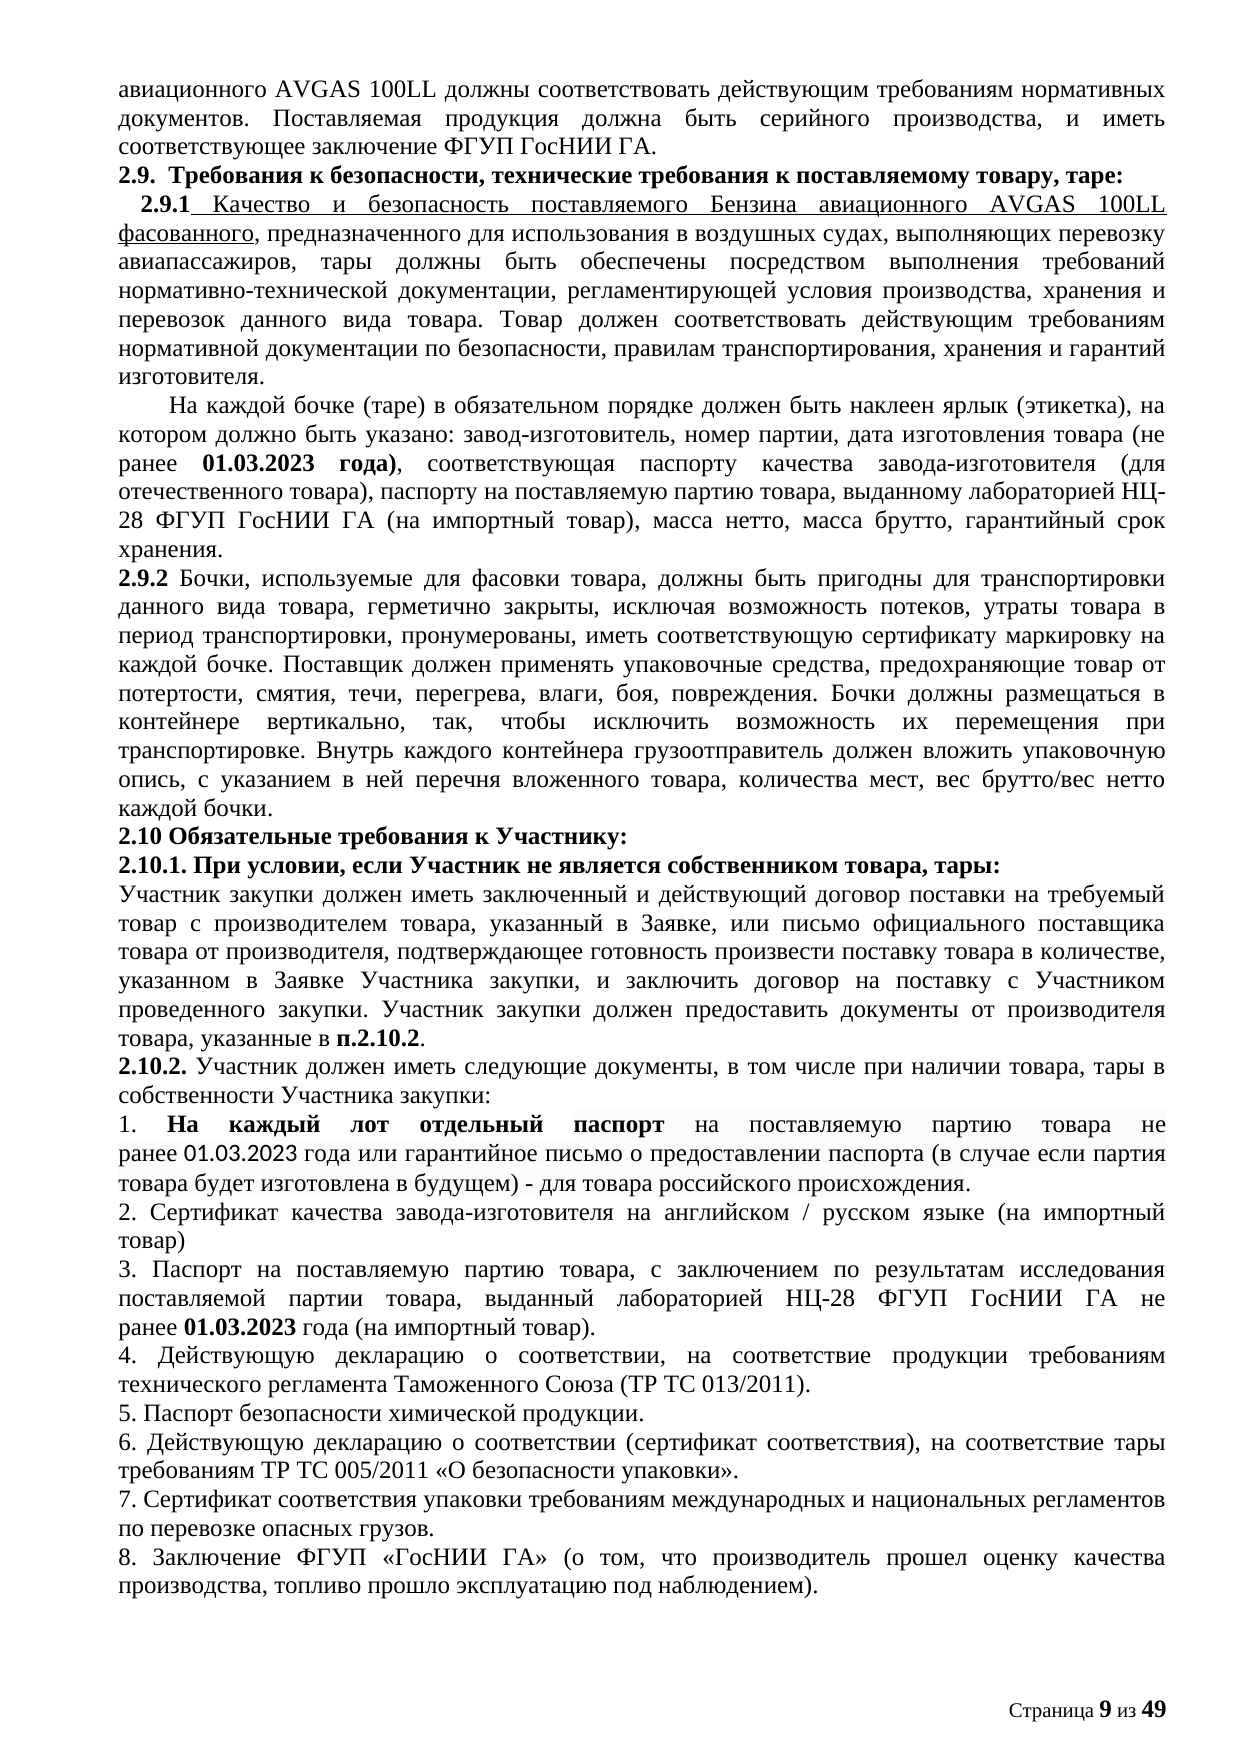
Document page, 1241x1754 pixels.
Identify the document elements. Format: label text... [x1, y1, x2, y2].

text 2.9. Требования к безопасности, технические требования к поставляемому товару, таре: [118, 160, 1166, 189]
text На каждой бочке (таре) в обязательном порядке должен быть наклеен ярлык (этикетка), на котором должно быть указано: завод-изготовитель, номер партии, дата изготовления товара (не ранее 01.03.2023 года), соответствующая паспорту качества завода-изготовителя (для отечественного товара), паспорту на поставляемую партию товара, выданному лабораторией НЦ-28 ФГУП ГосНИИ ГА (на импортный товар), масса нетто, масса брутто, гарантийный срок хранения. [118, 390, 1166, 563]
text 5. Паспорт безопасности химической продукции. [118, 1398, 1166, 1427]
text 2.10.2. Участник должен иметь следующие документы, в том числе при наличии товара, тары в собственности Участника закупки: [118, 1051, 1166, 1109]
text 2. Сертификат качества завода-изготовителя на английском / русском языке (на импортный товар) 3. Паспорт на поставляемую партию товара, с заключением по результатам исследования поставляемой партии товара, выданный лабораторией НЦ-28 ФГУП ГосНИИ ГА не ранее 01.03.2023 года (на импортный товар). [118, 1197, 1166, 1341]
text 1. На каждый лот отдельный паспорт на поставляемую партию товара не ранее 01.03.2023 года или гарантийное письмо о предоставлении паспорта (в случае если партия товара будет изготовлена в будущем) - для товара российского происхождения. [118, 1109, 1166, 1168]
text 7. Сертификат соответствия упаковки требованиям международных и национальных регламентов по перевозке опасных грузов. [118, 1484, 1166, 1542]
text 2.10 Обязательные требования к Участнику: [118, 821, 1166, 850]
text 2.9.2 Бочки, используемые для фасовки товара, должны быть пригодны для транспортировки данного вида товара, герметично закрыты, исключая возможность потеков, утраты товара в период транспортировки, пронумерованы, иметь соответствующую сертификату маркировку на каждой бочке. Поставщик должен применять упаковочные средства, предохраняющие товар от потертости, смятия, течи, перегрева, влаги, боя, повреждения. Бочки должны размещаться в контейнере вертикально, так, чтобы исключить возможность их перемещения при транспортировке. Внутрь каждого контейнера грузоотправитель должен вложить упаковочную опись, с указанием в ней перечня вложенного товара, количества мест, вес брутто/вес нетто каждой бочки. [118, 563, 1166, 821]
text 2.9.1 Качество и безопасность поставляемого Бензина авиационного AVGAS 100LL фасованного, предназначенного для использования в воздушных судах, выполняющих перевозку авиапассажиров, тары должны быть обеспечены посредством выполнения требований нормативно-технической документации, регламентирующей условия производства, хранения и перевозок данного вида товара. Товар должен соответствовать действующим требованиям нормативной документации по безопасности, правилам транспортирования, хранения и гарантий изготовителя. [118, 189, 1166, 390]
text 6. Действующую декларацию о соответствии (сертификат соответствия), на соответствие тары требованиям ТР ТС 005/2011 «О безопасности упаковки». [118, 1427, 1166, 1484]
text 8. Заключение ФГУП «ГосНИИ ГА» (о том, что производитель прошел оценку качества производства, топливо прошло эксплуатацию под наблюдением). [118, 1542, 1166, 1599]
text Участник закупки должен иметь заключенный и действующий договор поставки на требуемый товар с производителем товара, указанный в Заявке, или письмо официального поставщика товара от производителя, подтверждающее готовность произвести поставку товара в количестве, указанном в Заявке Участника закупки, и заключить договор на поставку с Участником проведенного закупки. Участник закупки должен предоставить документы от производителя товара, указанные в п.2.10.2. [118, 879, 1166, 1051]
text 1. На каждый лот отдельный паспорт на поставляемую партию товара не ранее 01.03.2023 года или гарантийное письмо о предоставлении паспорта (в случае если партия товара будет изготовлена в будущем) - для товара российского происхождения. [298, 1167, 1166, 1197]
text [118, 74, 1166, 160]
text 2.10.1. При условии, если Участник не является собственником товара, тары: [118, 850, 1166, 879]
text 4. Действующую декларацию о соответствии, на соответствие продукции требованиям технического регламента Таможенного Союза (ТР ТС 013/2011). [118, 1341, 1166, 1398]
